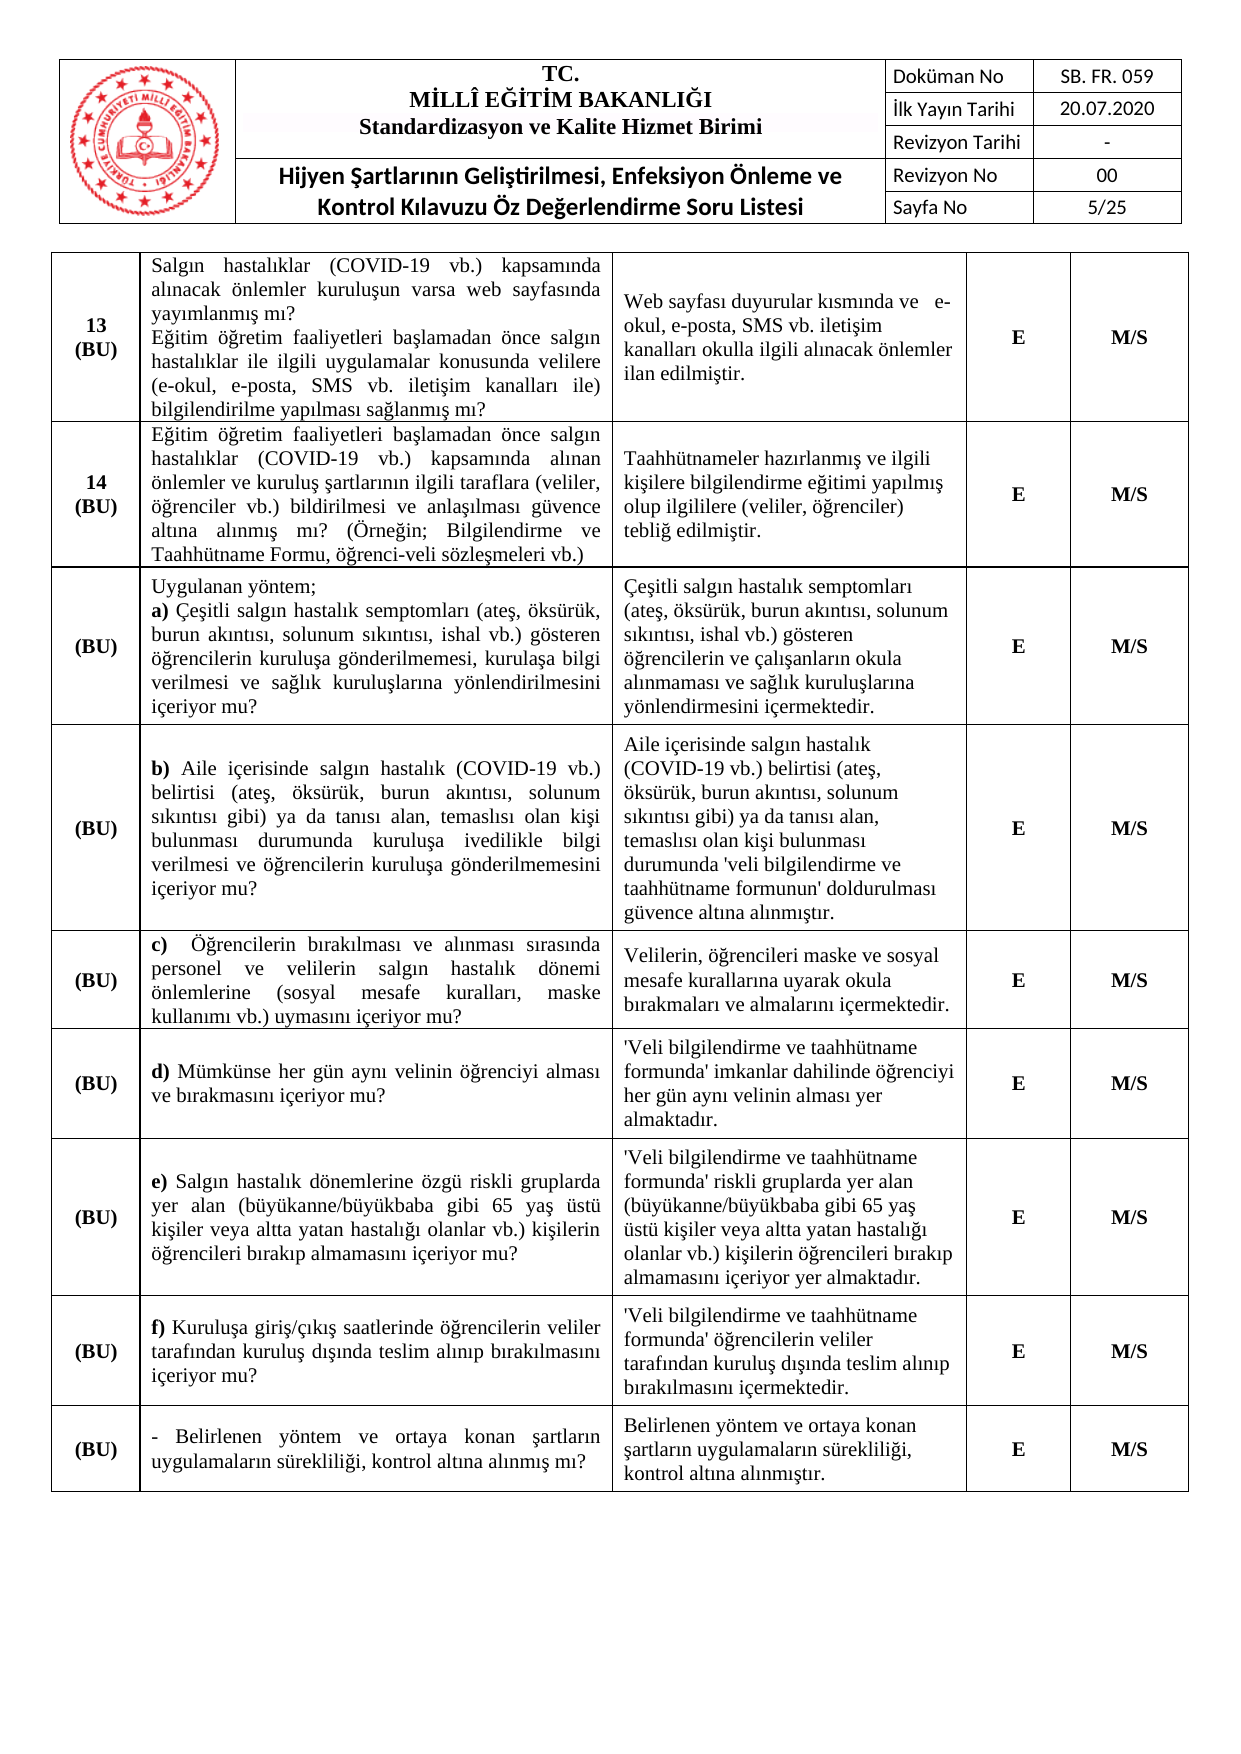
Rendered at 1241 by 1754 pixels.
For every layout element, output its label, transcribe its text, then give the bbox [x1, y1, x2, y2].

table_cell E [967, 568, 1070, 724]
table_cell E [967, 1296, 1070, 1405]
table_cell (BU) [52, 568, 139, 724]
table_cell (BU) [52, 725, 139, 930]
table_cell Salgın hastalıklar (COVID-19 vb.) kapsamında alınacak önlemler kuruluşun varsa web sayfasında yayımlanmış mı? Eğitim öğretim faaliyetleri başlamadan önce salgın hastalıklar ile ilgili uygulamalar konusunda velilere (e-okul, e-posta, SMS vb. iletişim kanalları ile) bilgilendirilme yapılması sağlanmış mı? [141, 253, 612, 421]
table_cell M/S [1071, 422, 1188, 566]
table_cell Taahhütnameler hazırlanmış ve ilgili kişilere bilgilendirme eğitimi yapılmış olup ilgililere (veliler, öğrenciler) tebliğ edilmiştir. [613, 422, 966, 566]
table_cell E [967, 422, 1070, 566]
table_cell E [967, 725, 1070, 930]
table_cell E [967, 253, 1070, 421]
table_cell f) Kuruluşa giriş/çıkış saatlerinde öğrencilerin veliler tarafından kuruluş dışında teslim alınıp bırakılmasını içeriyor mu? [141, 1296, 612, 1405]
table_cell E [967, 1139, 1070, 1295]
table_cell M/S [1071, 1139, 1188, 1295]
table_cell M/S [1071, 931, 1188, 1028]
table_cell E [967, 1406, 1070, 1491]
table_cell e) Salgın hastalık dönemlerine özgü riskli gruplarda yer alan (büyükanne/büyükbaba gibi 65 yaş üstü kişiler veya altta yatan hastalığı olanlar vb.) kişilerin öğrencileri bırakıp almamasını içeriyor mu? [141, 1139, 612, 1295]
table_cell 'Veli bilgilendirme ve taahhütname formunda' imkanlar dahilinde öğrenciyi her gün aynı velinin alması yer almaktadır. [613, 1029, 966, 1137]
table_cell M/S [1071, 568, 1188, 724]
table_cell - Belirlenen yöntem ve ortaya konan şartların uygulamaların sürekliliği, kontrol altına alınmış mı? [141, 1406, 612, 1491]
table_cell (BU) [52, 1139, 139, 1295]
table_cell (BU) [52, 931, 139, 1028]
table_cell 14 (BU) [52, 422, 139, 566]
table_cell M/S [1071, 253, 1188, 421]
table_cell M/S [1071, 1406, 1188, 1491]
table_cell Belirlenen yöntem ve ortaya konan şartların uygulamaların sürekliliği, kontrol altına alınmıştır. [613, 1406, 966, 1491]
table_cell b) Aile içerisinde salgın hastalık (COVID-19 vb.) belirtisi (ateş, öksürük, burun akıntısı, solunum sıkıntısı gibi) ya da tanısı alan, temaslısı olan kişi bulunması durumunda kuruluşa ivedilikle bilgi verilmesi ve öğrencilerin kuruluşa gönderilmemesini içeriyor mu? [141, 725, 612, 930]
table_cell Velilerin, öğrencileri maske ve sosyal mesafe kurallarına uyarak okula bırakmaları ve almalarını içermektedir. [613, 931, 966, 1028]
table_cell Aile içerisinde salgın hastalık (COVID-19 vb.) belirtisi (ateş, öksürük, burun akıntısı, solunum sıkıntısı gibi) ya da tanısı alan, temaslısı olan kişi bulunması durumunda 'veli bilgilendirme ve taahhütname formunun' doldurulması güvence altına alınmıştır. [613, 725, 966, 930]
table_cell Eğitim öğretim faaliyetleri başlamadan önce salgın hastalıklar (COVID-19 vb.) kapsamında alınan önlemler ve kuruluş şartlarının ilgili taraflara (veliler, öğrenciler vb.) bildirilmesi ve anlaşılması güvence altına alınmış mı? (Örneğin; Bilgilendirme ve Taahhütname Formu, öğrenci-veli sözleşmeleri vb.) [141, 422, 612, 566]
table_cell (BU) [52, 1029, 139, 1137]
table_cell E [967, 931, 1070, 1028]
table_cell M/S [1071, 1029, 1188, 1137]
table_cell c) Öğrencilerin bırakılması ve alınması sırasında personel ve velilerin salgın hastalık dönemi önlemlerine (sosyal mesafe kuralları, maske kullanımı vb.) uymasını içeriyor mu? [141, 931, 612, 1028]
table_cell Uygulanan yöntem; a) Çeşitli salgın hastalık semptomları (ateş, öksürük, burun akıntısı, solunum sıkıntısı, ishal vb.) gösteren öğrencilerin kuruluşa gönderilmemesi, kurulaşa bilgi verilmesi ve sağlık kuruluşlarına yönlendirilmesini içeriyor mu? [141, 568, 612, 724]
table_cell 'Veli bilgilendirme ve taahhütname formunda' riskli gruplarda yer alan (büyükanne/büyükbaba gibi 65 yaş üstü kişiler veya altta yatan hastalığı olanlar vb.) kişilerin öğrencileri bırakıp almamasını içeriyor yer almaktadır. [613, 1139, 966, 1295]
table_cell Web sayfası duyurular kısmında ve e-okul, e-posta, SMS vb. iletişim kanalları okulla ilgili alınacak önlemler ilan edilmiştir. [613, 253, 966, 421]
table_cell (BU) [52, 1406, 139, 1491]
table_cell 'Veli bilgilendirme ve taahhütname formunda' öğrencilerin veliler tarafından kuruluş dışında teslim alınıp bırakılmasını içermektedir. [613, 1296, 966, 1405]
table_cell E [967, 1029, 1070, 1137]
table_cell M/S [1071, 725, 1188, 930]
table_cell M/S [1071, 1296, 1188, 1405]
table_cell 13 (BU) [52, 253, 139, 421]
table_cell d) Mümkünse her gün aynı velinin öğrenciyi alması ve bırakmasını içeriyor mu? [141, 1029, 612, 1137]
picture [70, 66, 219, 216]
table_cell (BU) [52, 1296, 139, 1405]
table_cell Çeşitli salgın hastalık semptomları (ateş, öksürük, burun akıntısı, solunum sıkıntısı, ishal vb.) gösteren öğrencilerin ve çalışanların okula alınmaması ve sağlık kuruluşlarına yönlendirmesini içermektedir. [613, 568, 966, 724]
